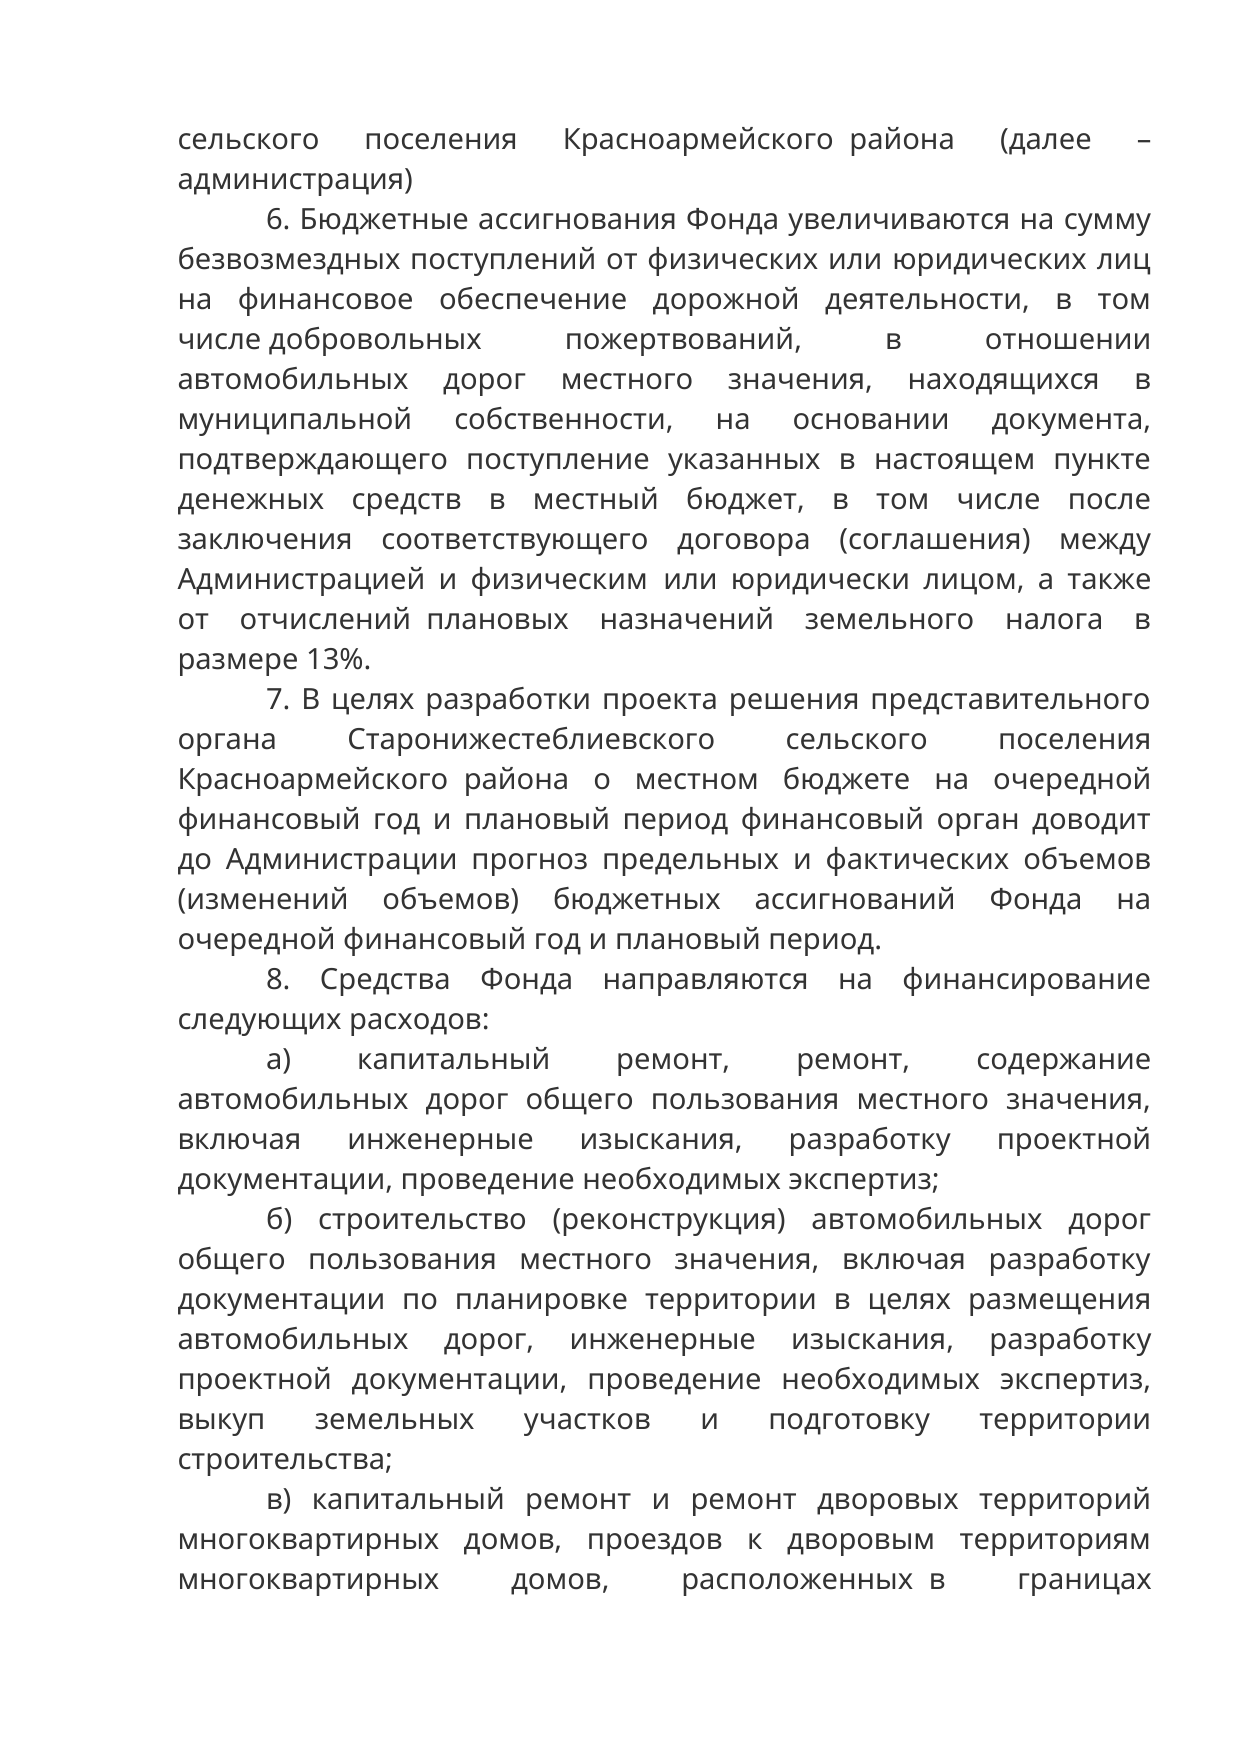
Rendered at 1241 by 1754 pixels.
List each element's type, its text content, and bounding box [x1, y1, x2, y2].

text а) капитальный ремонт, ремонт, содержание автомобильных дорог общего пользования местного значения, включая инженерные изыскания, разработку проектной документации, проведение необходимых экспертиз; [177, 1038, 1152, 1198]
text 6. Бюджетные ассигнования Фонда увеличиваются на сумму безвозмездных поступлений от физических или юридических лиц на финансовое обеспечение дорожной деятельности, в том числе добровольных пожертвований, в отношении автомобильных дорог местного значения, находящихся в муниципальной собственности, на основании документа, подтверждающего поступление указанных в настоящем пункте денежных средств в местный бюджет, в том числе после заключения соответствующего договора (соглашения) между Администрацией и физическим или юридически лицом, а также от отчислений плановых назначений земельного налога в размере 13%. [177, 198, 1152, 678]
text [177, 1478, 1152, 1598]
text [177, 118, 1152, 198]
text б) строительство (реконструкция) автомобильных дорог общего пользования местного значения, включая разработку документации по планировке территории в целях размещения автомобильных дорог, инженерные изыскания, разработку проектной документации, проведение необходимых экспертиз, выкуп земельных участков и подготовку территории строительства; [177, 1198, 1152, 1478]
text 8. Средства Фонда направляются на финансирование следующих расходов: [177, 958, 1152, 1038]
text 7. В целях разработки проекта решения представительного органа Старонижестеблиевского сельского поселения Красноармейского района о местном бюджете на очередной финансовый год и плановый период финансовый орган доводит до Администрации прогноз предельных и фактических объемов (изменений объемов) бюджетных ассигнований Фонда на очередной финансовый год и плановый период. [177, 678, 1152, 958]
